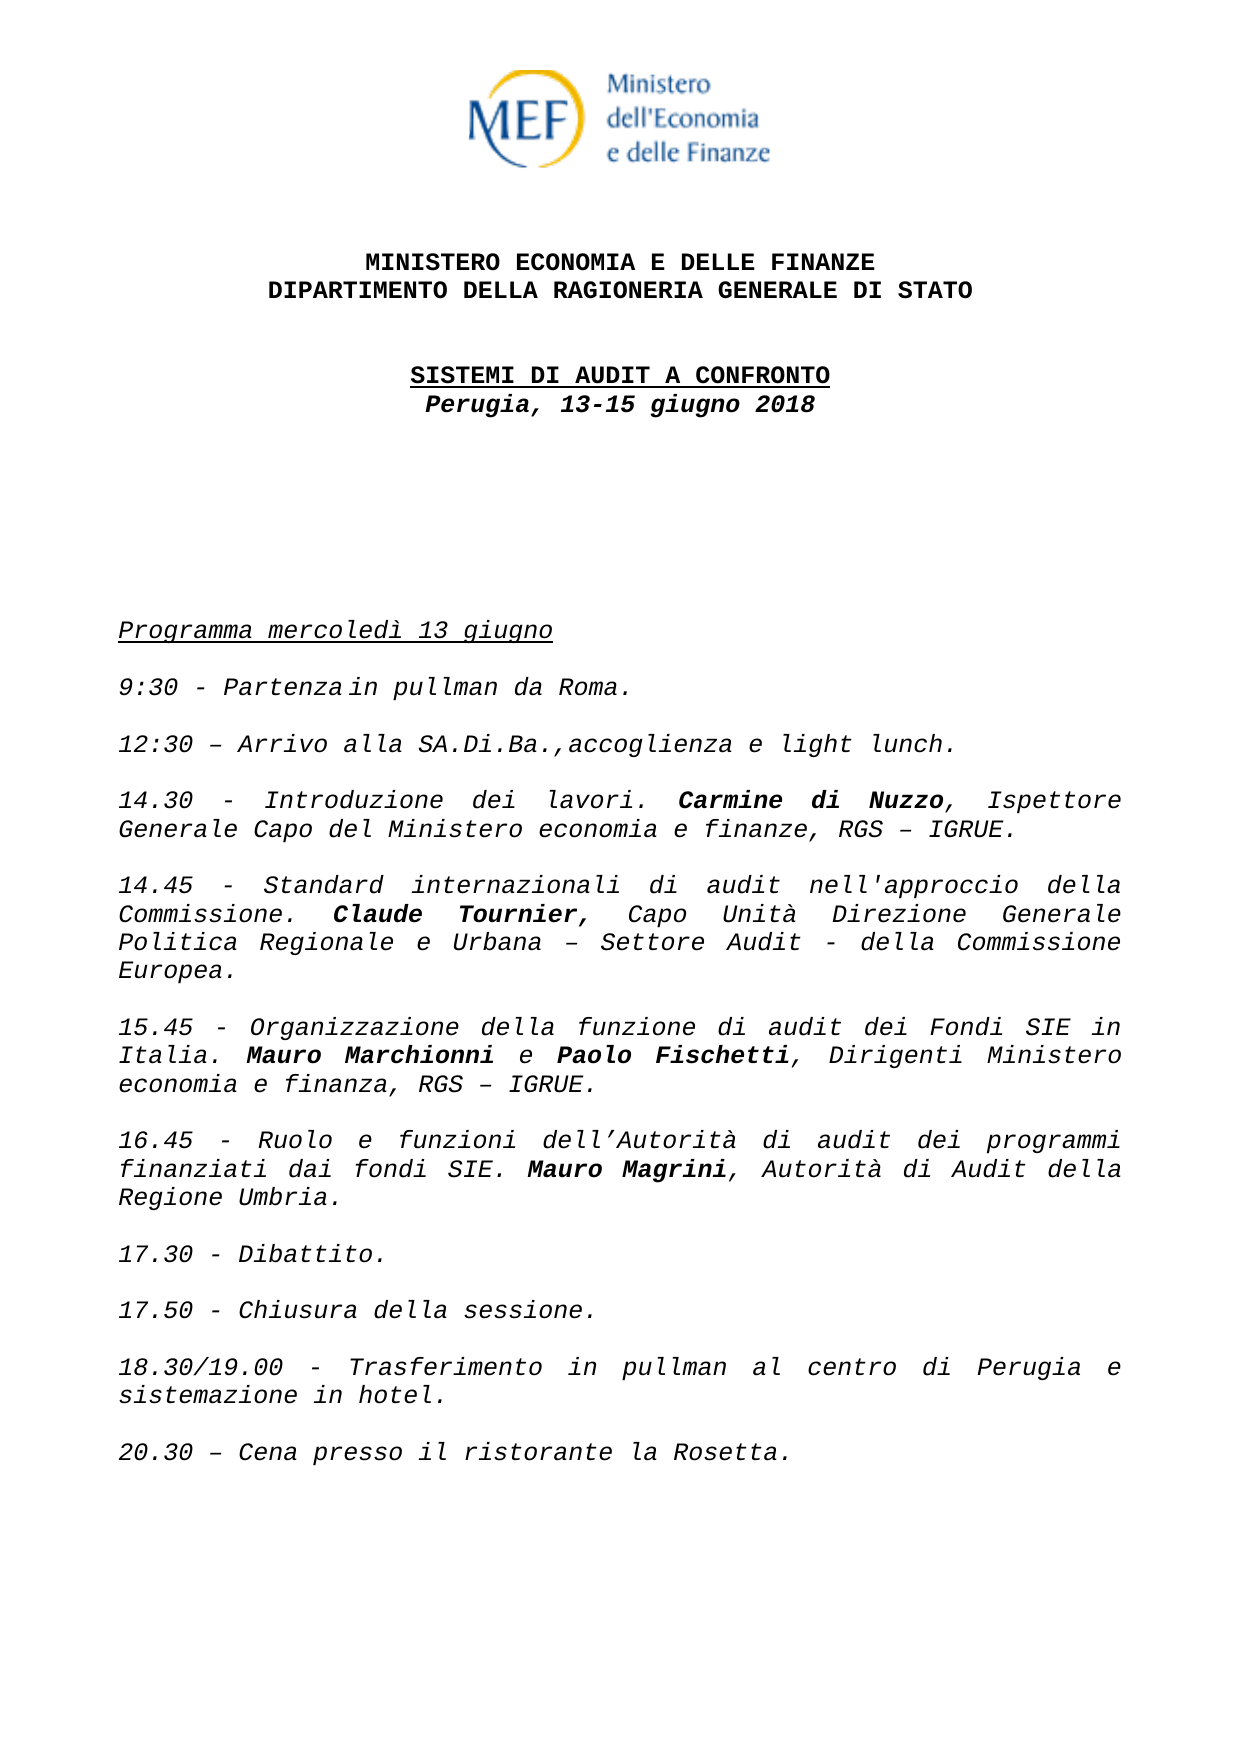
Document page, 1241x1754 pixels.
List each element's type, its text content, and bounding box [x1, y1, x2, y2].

text 16.45 - Ruolo e funzioni dell’Autorità di audit dei programmi finanziati dai fondi SIE. Mauro Magrini, Autorità di Audit della Regione Umbria. [118, 1128, 1122, 1213]
text 15.45 - Organizzazione della funzione di audit dei Fondi SIE in Italia. Mauro Marchionni e Paolo Fischetti, Dirigenti Ministero economia e finanza, RGS – IGRUE. [118, 1014, 1122, 1099]
text Programma mercoledì 13 giugno [118, 618, 1122, 646]
text 18.30/19.00 - Trasferimento in pullman al centro di Perugia e sistemazione in hotel. [118, 1354, 1122, 1411]
text 9:30 - Partenza in pullman da Roma. [118, 674, 1122, 703]
text 20.30 – Cena presso il ristorante la Rosetta. [118, 1439, 1122, 1468]
text 12:30 – Arrivo alla SA.Di.Ba.,accoglienza e light lunch. [118, 731, 1122, 759]
text 14.45 - Standard internazionali di audit nell'approccio della Commissione. Claude Tournier, Capo Unità Direzione Generale Politica Regionale e Urbana – Settore Audit - della Commissione Europea. [118, 873, 1122, 986]
text 17.30 - Dibattito. [118, 1241, 1122, 1269]
text 17.50 - Chiusura della sessione. [118, 1298, 1122, 1326]
text DIPARTIMENTO DELLA RAGIONERIA GENERALE DI STATO [118, 278, 1122, 306]
text SISTEMI DI AUDIT A CONFRONTO [118, 363, 1122, 391]
text Perugia, 13-15 giugno 2018 [118, 391, 1122, 419]
text 14.30 - Introduzione dei lavori. Carmine di Nuzzo, Ispettore Generale Capo del Ministero economia e finanze, RGS – IGRUE. [118, 788, 1122, 844]
text MINISTERO ECONOMIA E DELLE FINANZE [118, 249, 1122, 278]
picture [468, 70, 772, 172]
